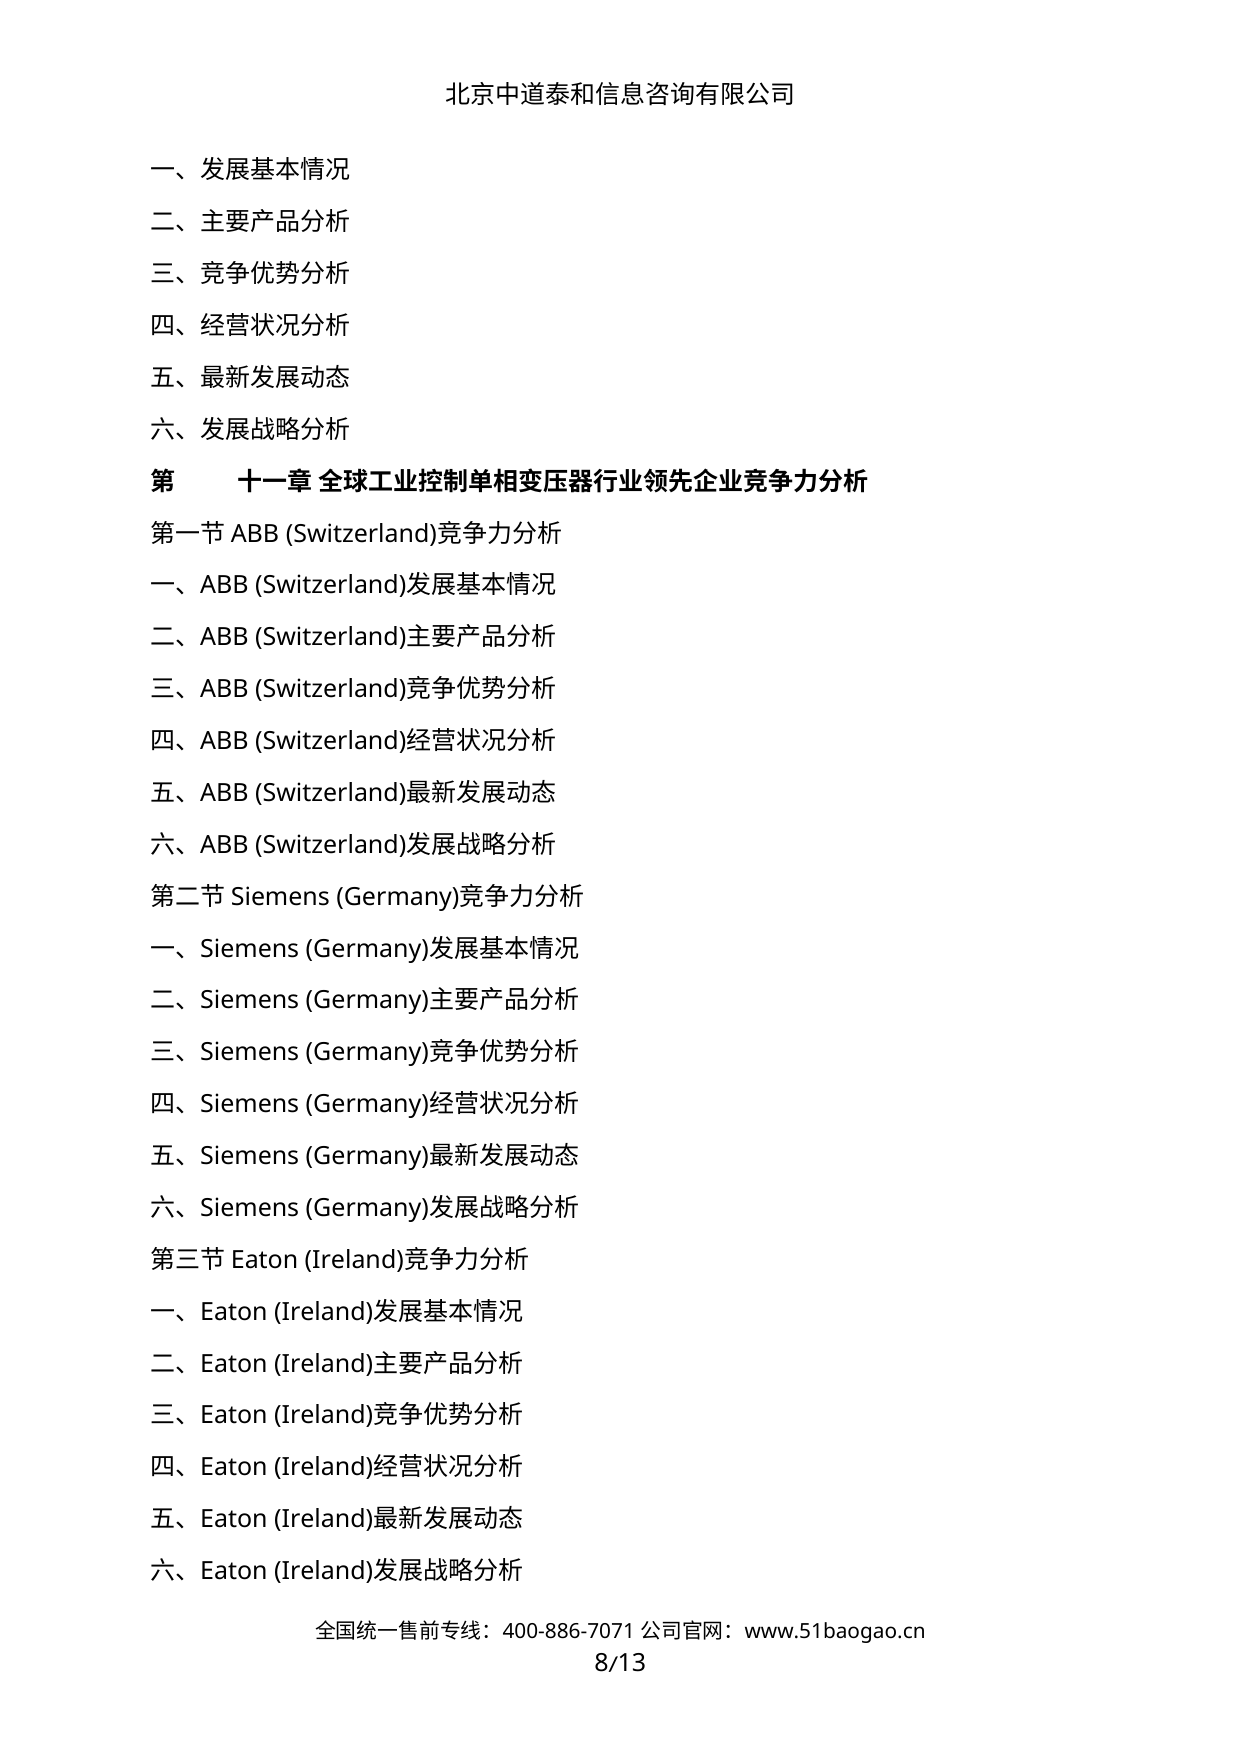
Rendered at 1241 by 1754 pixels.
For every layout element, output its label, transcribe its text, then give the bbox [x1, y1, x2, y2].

text 四、Siemens (Germany)经营状况分析 [150, 1084, 1090, 1120]
text 第一节 ABB (Switzerland)竞争力分析 [150, 513, 1090, 549]
text 一、Siemens (Germany)发展基本情况 [150, 928, 1090, 964]
text 三、竞争优势分析 [150, 254, 1090, 290]
text 五、Eaton (Ireland)最新发展动态 [150, 1499, 1090, 1535]
text 六、发展战略分析 [150, 409, 1090, 446]
text 一、Eaton (Ireland)发展基本情况 [150, 1291, 1090, 1327]
text 六、ABB (Switzerland)发展战略分析 [150, 824, 1090, 861]
text 四、ABB (Switzerland)经营状况分析 [150, 721, 1090, 757]
text 三、Eaton (Ireland)竞争优势分析 [150, 1395, 1090, 1431]
text 第二节 Siemens (Germany)竞争力分析 [150, 876, 1090, 912]
text 第三节 Eaton (Ireland)竞争力分析 [150, 1239, 1090, 1276]
text 二、ABB (Switzerland)主要产品分析 [150, 617, 1090, 653]
text 三、ABB (Switzerland)竞争优势分析 [150, 669, 1090, 705]
text 一、ABB (Switzerland)发展基本情况 [150, 565, 1090, 601]
text 三、Siemens (Germany)竞争优势分析 [150, 1032, 1090, 1068]
text 六、Siemens (Germany)发展战略分析 [150, 1187, 1090, 1224]
text 二、主要产品分析 [150, 202, 1090, 238]
text 五、最新发展动态 [150, 357, 1090, 394]
text 四、Eaton (Ireland)经营状况分析 [150, 1447, 1090, 1483]
text 第 十一章 全球工业控制单相变压器行业领先企业竞争力分析 [150, 461, 1090, 497]
text 五、ABB (Switzerland)最新发展动态 [150, 772, 1090, 809]
text 六、Eaton (Ireland)发展战略分析 [150, 1551, 1090, 1587]
text 一、发展基本情况 [150, 150, 1090, 186]
text 二、Eaton (Ireland)主要产品分析 [150, 1343, 1090, 1379]
text 五、Siemens (Germany)最新发展动态 [150, 1136, 1090, 1172]
text 四、经营状况分析 [150, 306, 1090, 342]
text 二、Siemens (Germany)主要产品分析 [150, 980, 1090, 1016]
